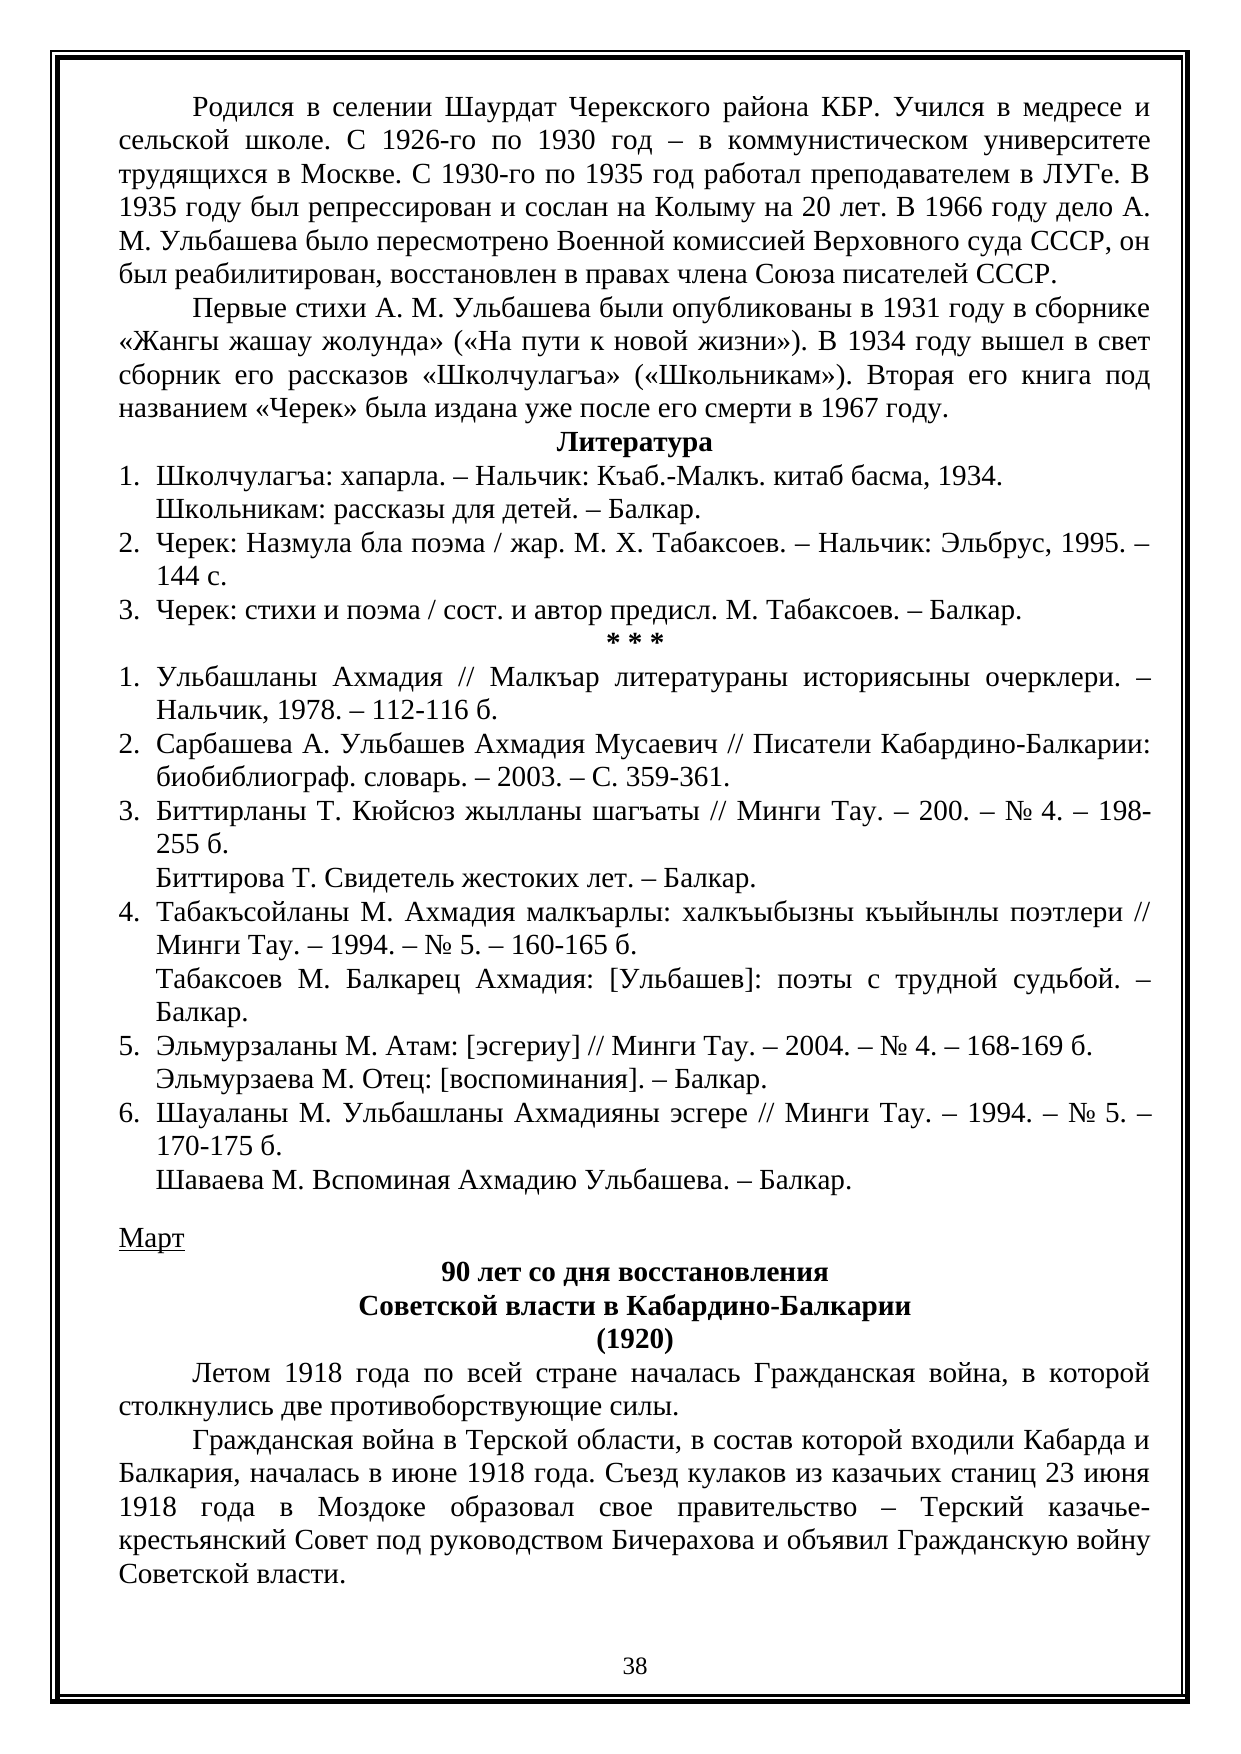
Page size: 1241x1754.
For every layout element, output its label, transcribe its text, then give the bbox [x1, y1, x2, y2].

list Черек: Назмула бла поэма / жар. М. Х. Табаксоев. – Нальчик: Эльбрус, 1995. – 144 с. [118, 525, 1151, 592]
list Эльмурзаланы М. Атам: [эсгериу] // Минги Тау. – 2004. – № 4. – 168-169 б. [118, 1028, 1151, 1061]
text Табаксоев М. Балкарец Ахмадия: [Ульбашев]: поэты с трудной судьбой. – Балкар. [155, 961, 1151, 1028]
list Биттирланы Т. Кюйсюз жылланы шагъаты // Минги Тау. – 200. – № 4. – 198-255 б. [118, 793, 1151, 860]
text Родился в селении Шаурдат Черекского района КБР. Учился в медресе и сельской школе. С 1926-го по 1930 год – в коммунистическом университете трудящихся в Москве. С 1930-го по 1935 год работал преподавателем в ЛУГе. В 1935 году был репрессирован и сослан на Колыму на 20 лет. В 1966 году дело А. М. Ульбашева было пересмотрено Военной комиссией Верховного суда СССР, он был реабилитирован, восстановлен в правах члена Союза писателей СССР. [118, 89, 1151, 290]
text 90 лет со дня восстановления [118, 1254, 1151, 1288]
text Март [118, 1221, 1151, 1254]
text Эльмурзаева М. Отец: [воспоминания]. – Балкар. [155, 1061, 1151, 1095]
text * * * [118, 625, 1151, 659]
text Летом 1918 года по всей стране началась Гражданская война, в которой столкнулись две противоборствующие силы. [118, 1355, 1151, 1422]
text Литература [118, 424, 1151, 458]
list Школчулагъа: хапарла. – Нальчик: Къаб.-Малкъ. китаб басма, 1934. [118, 458, 1151, 491]
list Ульбашланы Ахмадия // Малкъар литератураны историясыны очерклери. – Нальчик, 1978. – 112-116 б. [118, 659, 1151, 726]
list Сарбашева А. Ульбашев Ахмадия Мусаевич // Писатели Кабардино-Балкарии: биобиблиограф. словарь. – 2003. – С. 359-361. [118, 726, 1151, 793]
text Первые стихи А. М. Ульбашева были опубликованы в 1931 году в сборнике «Жангы жашау жолунда» («На пути к новой жизни»). В 1934 году вышел в свет сборник его рассказов «Школчулагъа» («Школьникам»). Вторая его книга под названием «Черек» была издана уже после его смерти в 1967 году. [118, 290, 1151, 424]
text Шаваева М. Вспоминая Ахмадию Ульбашева. – Балкар. [155, 1162, 1151, 1196]
text (1920) [118, 1321, 1151, 1355]
list Шауаланы М. Ульбашланы Ахмадияны эсгере // Минги Тау. – 1994. – № 5. – 170-175 б. [118, 1095, 1151, 1162]
text Гражданская война в Терской области, в состав которой входили Кабарда и Балкария, началась в июне 1918 года. Съезд кулаков из казачьих станиц 23 июня 1918 года в Моздоке образовал свое правительство – Терский казачье-крестьянский Совет под руководством Бичерахова и объявил Гражданскую войну Советской власти. [118, 1422, 1151, 1589]
text Школьникам: рассказы для детей. – Балкар. [155, 491, 1151, 525]
text Биттирова Т. Свидетель жестоких лет. – Балкар. [155, 860, 1151, 894]
list Черек: стихи и поэма / сост. и автор предисл. М. Табаксоев. – Балкар. [118, 592, 1151, 625]
text Советской власти в Кабардино-Балкарии [118, 1288, 1151, 1321]
list Табакъсойланы М. Ахмадия малкъарлы: халкъыбызны къыйынлы поэтлери // Минги Тау. – 1994. – № 5. – 160-165 б. [118, 894, 1151, 961]
